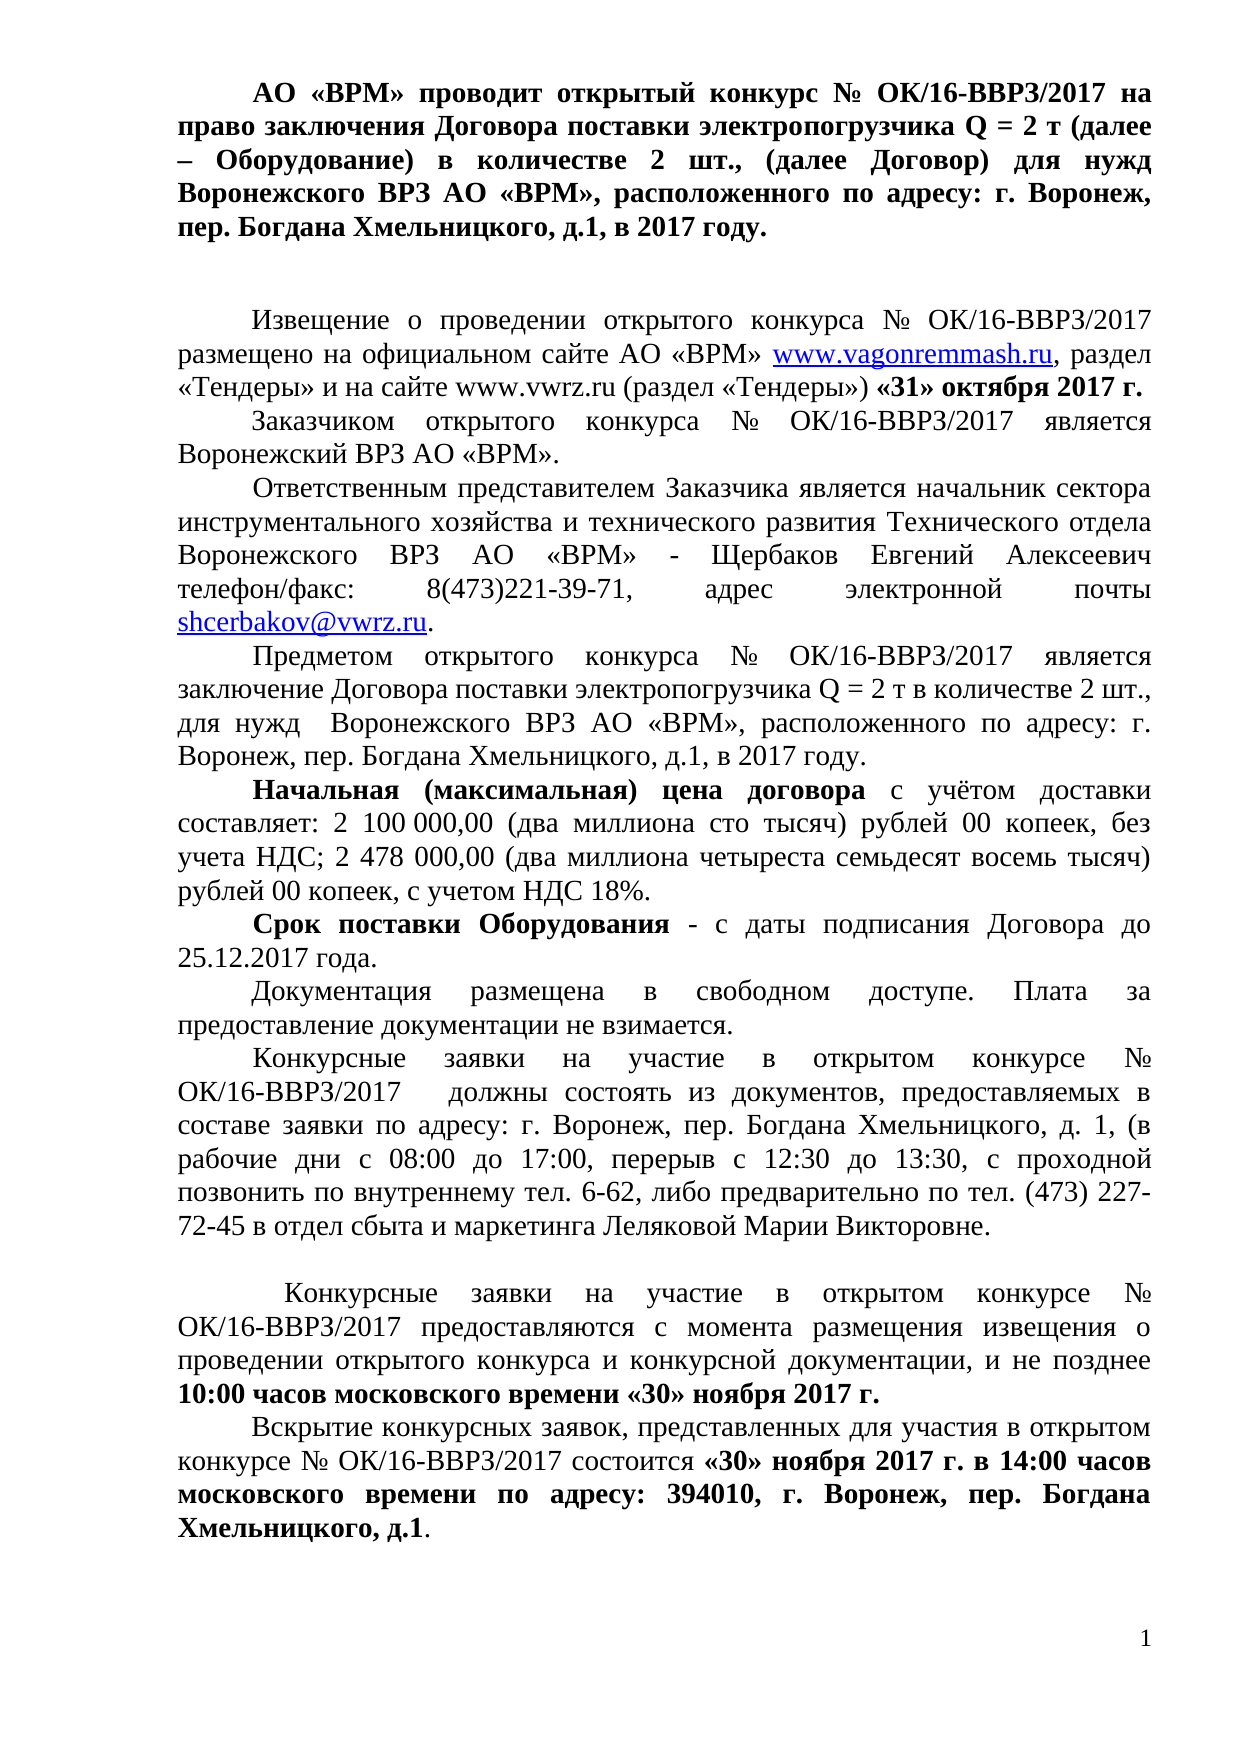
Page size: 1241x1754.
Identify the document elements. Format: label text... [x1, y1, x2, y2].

text Извещение о проведении открытого конкурса № ОК/16-ВВРЗ/2017 размещено на официальном сайте АО «ВРМ» www.vagonremmash.ru, раздел «Тендеры» и на сайте www.vwrz.ru (раздел «Тендеры») «31» октября 2017 г. [177, 302, 1152, 403]
text АО «ВРМ» проводит открытый конкурс № ОК/16-ВВРЗ/2017 на право заключения Договора поставки электропогрузчика Q = 2 т (далее – Оборудование) в количестве 2 шт., (далее Договор) для нужд Воронежского ВРЗ АО «ВРМ», расположенного по адресу: г. Воронеж, пер. Богдана Хмельницкого, д.1, в 2017 году. [177, 75, 1152, 243]
text Ответственным представителем Заказчика является начальник сектора инструментального хозяйства и технического развития Технического отдела Воронежского ВРЗ АО «ВРМ» - Щербаков Евгений Алексеевич телефон/факс: 8(473)221-39-71, адрес электронной почты shcerbakov@vwrz.ru. [177, 470, 1152, 638]
text Вскрытие конкурсных заявок, представленных для участия в открытом конкурсе № ОК/16-ВВРЗ/2017 состоится «30» ноября 2017 г. в 14:00 часов московского времени по адресу: 394010, г. Воронеж, пер. Богдана Хмельницкого, д.1. [177, 1409, 1152, 1543]
text Конкурсные заявки на участие в открытом конкурсе № ОК/16-ВВРЗ/2017 должны состоять из документов, предоставляемых в составе заявки по адресу: г. Воронеж, пер. Богдана Хмельницкого, д. 1, (в рабочие дни с 08:00 до 17:00, перерыв с 12:30 до 13:30, с проходной позвонить по внутреннему тел. 6-62, либо предварительно по тел. (473) 227-72-45 в отдел сбыта и маркетинга Леляковой Марии Викторовне. [177, 1040, 1152, 1242]
text Конкурсные заявки на участие в открытом конкурсе № ОК/16-ВВРЗ/2017 предоставляются с момента размещения извещения о проведении открытого конкурса и конкурсной документации, и не позднее 10:00 часов московского времени «30» ноября 2017 г. [177, 1275, 1152, 1409]
text Документация размещена в свободном доступе. Плата за предоставление документации не взимается. [177, 973, 1152, 1040]
text Начальная (максимальная) цена договора с учётом доставки составляет: 2 100 000,00 (два миллиона сто тысяч) рублей 00 копеек, без учета НДС; 2 478 000,00 (два миллиона четыреста семьдесят восемь тысяч) рублей 00 копеек, с учетом НДС 18%. [177, 772, 1152, 906]
text Срок поставки Оборудования - с даты подписания Договора до 25.12.2017 года. [177, 906, 1152, 973]
text Предметом открытого конкурса № ОК/16-ВВРЗ/2017 является заключение Договора поставки электропогрузчика Q = 2 т в количестве 2 шт., для нужд Воронежского ВРЗ АО «ВРМ», расположенного по адресу: г. Воронеж, пер. Богдана Хмельницкого, д.1, в 2017 году. [177, 638, 1152, 772]
text Заказчиком открытого конкурса № ОК/16-ВВРЗ/2017 является Воронежский ВРЗ АО «ВРМ». [177, 403, 1152, 470]
